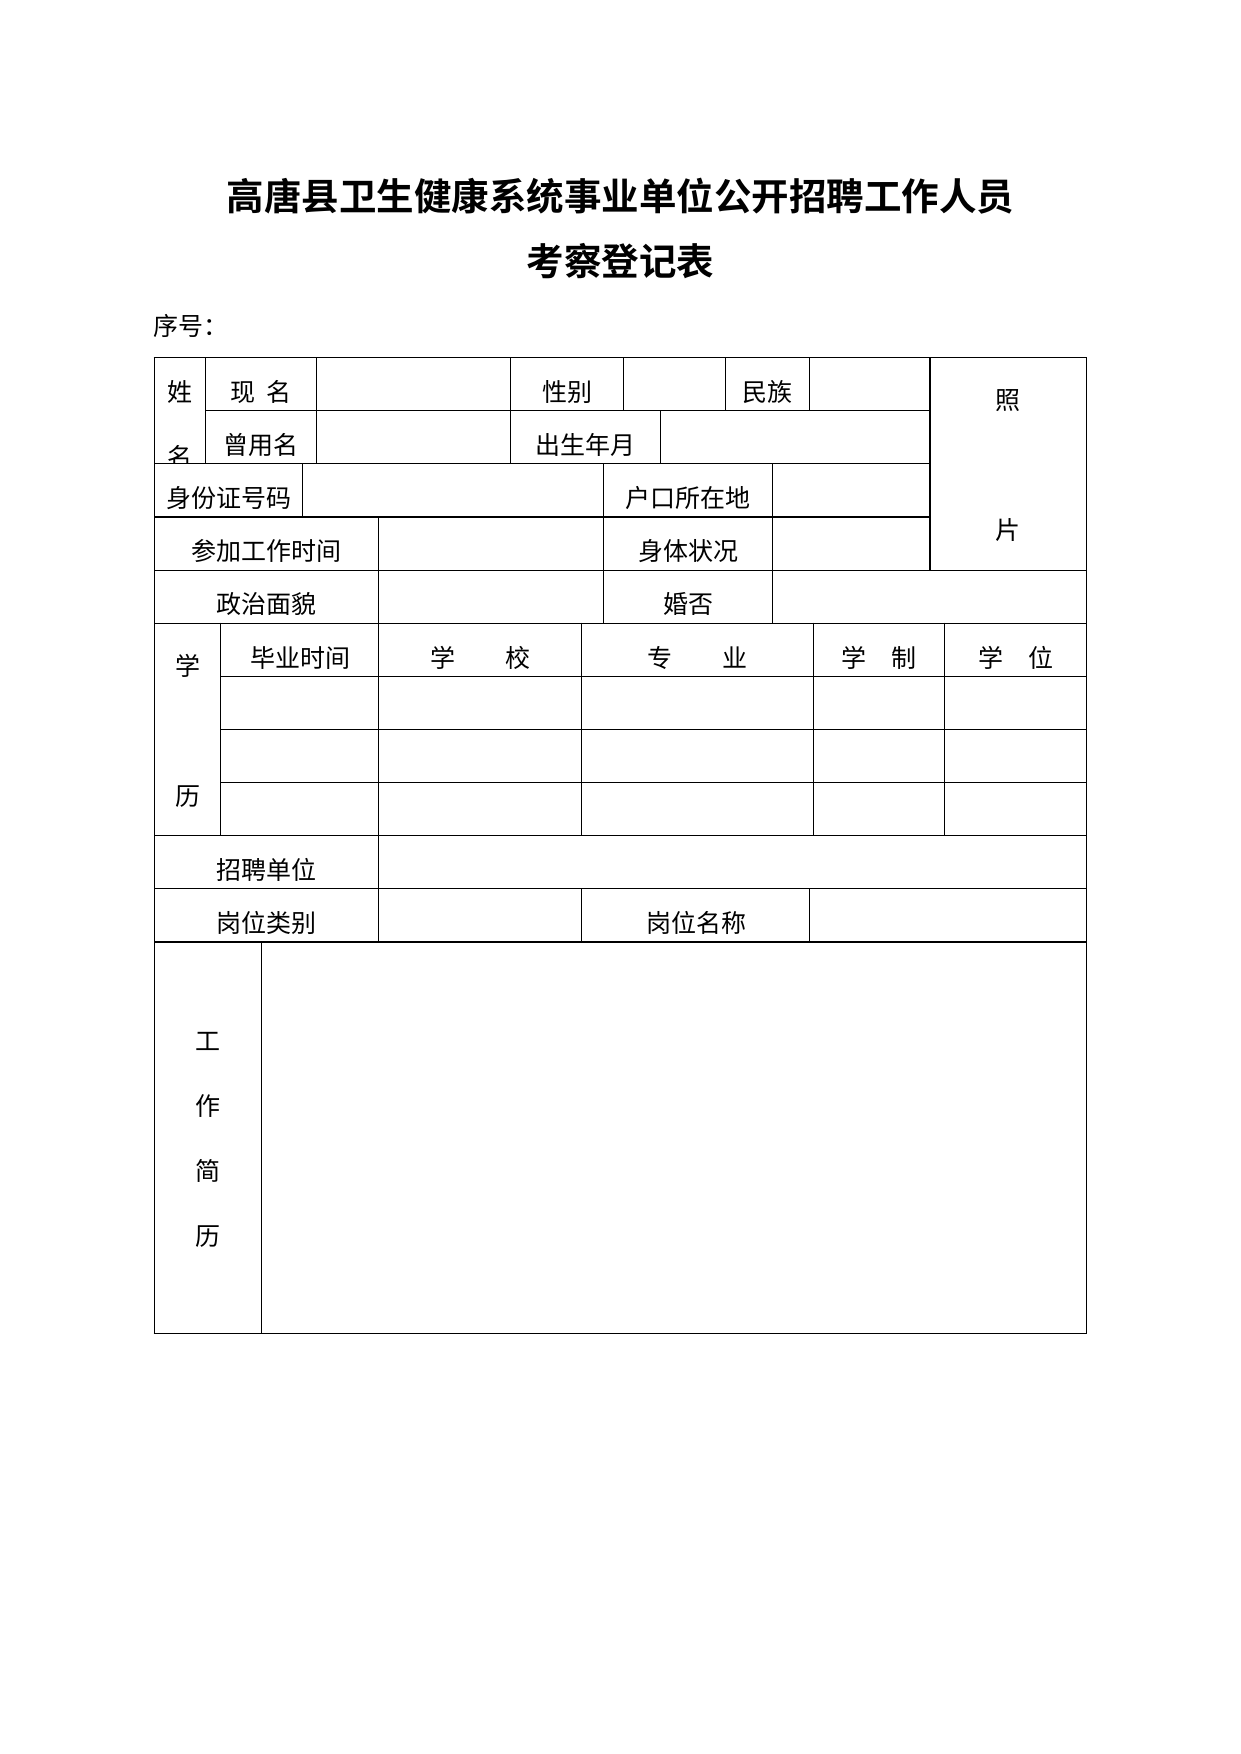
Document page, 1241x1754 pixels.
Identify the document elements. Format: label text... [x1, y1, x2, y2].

table_cell [814, 783, 944, 835]
table_cell [945, 730, 1086, 782]
table_cell 政治面貌 [155, 571, 378, 623]
table_cell [582, 783, 813, 835]
table_cell 参加工作时间 [155, 518, 378, 569]
text 考察登记表 [153, 227, 1087, 292]
table_cell [379, 518, 603, 569]
table_header 民族 [726, 358, 809, 410]
table_cell 学 校 [379, 624, 581, 676]
table_header 姓名 [155, 358, 205, 463]
table_cell [945, 783, 1086, 835]
table_cell 婚否 [604, 571, 772, 623]
table_cell 招聘单位 [155, 836, 378, 888]
table_cell [379, 677, 581, 729]
table_cell [582, 677, 813, 729]
table_cell 曾用名 [206, 411, 316, 463]
table_cell [379, 889, 581, 941]
table_cell [814, 730, 944, 782]
table_cell [773, 518, 929, 569]
table_header 性别 [511, 358, 623, 410]
table_cell [661, 411, 929, 463]
table_cell [773, 464, 929, 516]
table_header [810, 358, 929, 410]
table_cell 学 制 [814, 624, 944, 676]
table_header 照 片 [931, 358, 1086, 569]
table_cell 身份证号码 [155, 464, 302, 516]
text 序号： [153, 292, 1087, 357]
table_header [624, 358, 725, 410]
table_cell 岗位类别 [155, 889, 378, 941]
table_cell [221, 783, 378, 835]
table_cell 学 历 [155, 624, 220, 835]
table_cell 工 作 简 历 [155, 943, 261, 1332]
table_cell [317, 411, 510, 463]
table_header [317, 358, 510, 410]
table_cell [814, 677, 944, 729]
table_cell [379, 730, 581, 782]
table_cell [810, 889, 1086, 941]
table_cell [303, 464, 603, 516]
table_cell 专 业 [582, 624, 813, 676]
table_cell [262, 943, 1086, 1332]
table_cell 出生年月 [511, 411, 660, 463]
table_cell [773, 571, 1086, 623]
table_cell [582, 730, 813, 782]
table_cell [945, 677, 1086, 729]
table_cell 岗位名称 [582, 889, 809, 941]
table_cell 毕业时间 [221, 624, 378, 676]
table_cell 身体状况 [604, 518, 772, 569]
table_cell [379, 571, 603, 623]
table_cell 学 位 [945, 624, 1086, 676]
text 高唐县卫生健康系统事业单位公开招聘工作人员 [153, 162, 1087, 227]
table_cell 户口所在地 [604, 464, 772, 516]
table_cell [379, 836, 1086, 888]
table_header 现 名 [206, 358, 316, 410]
table_cell [221, 677, 378, 729]
table_cell [379, 783, 581, 835]
table_cell [221, 730, 378, 782]
